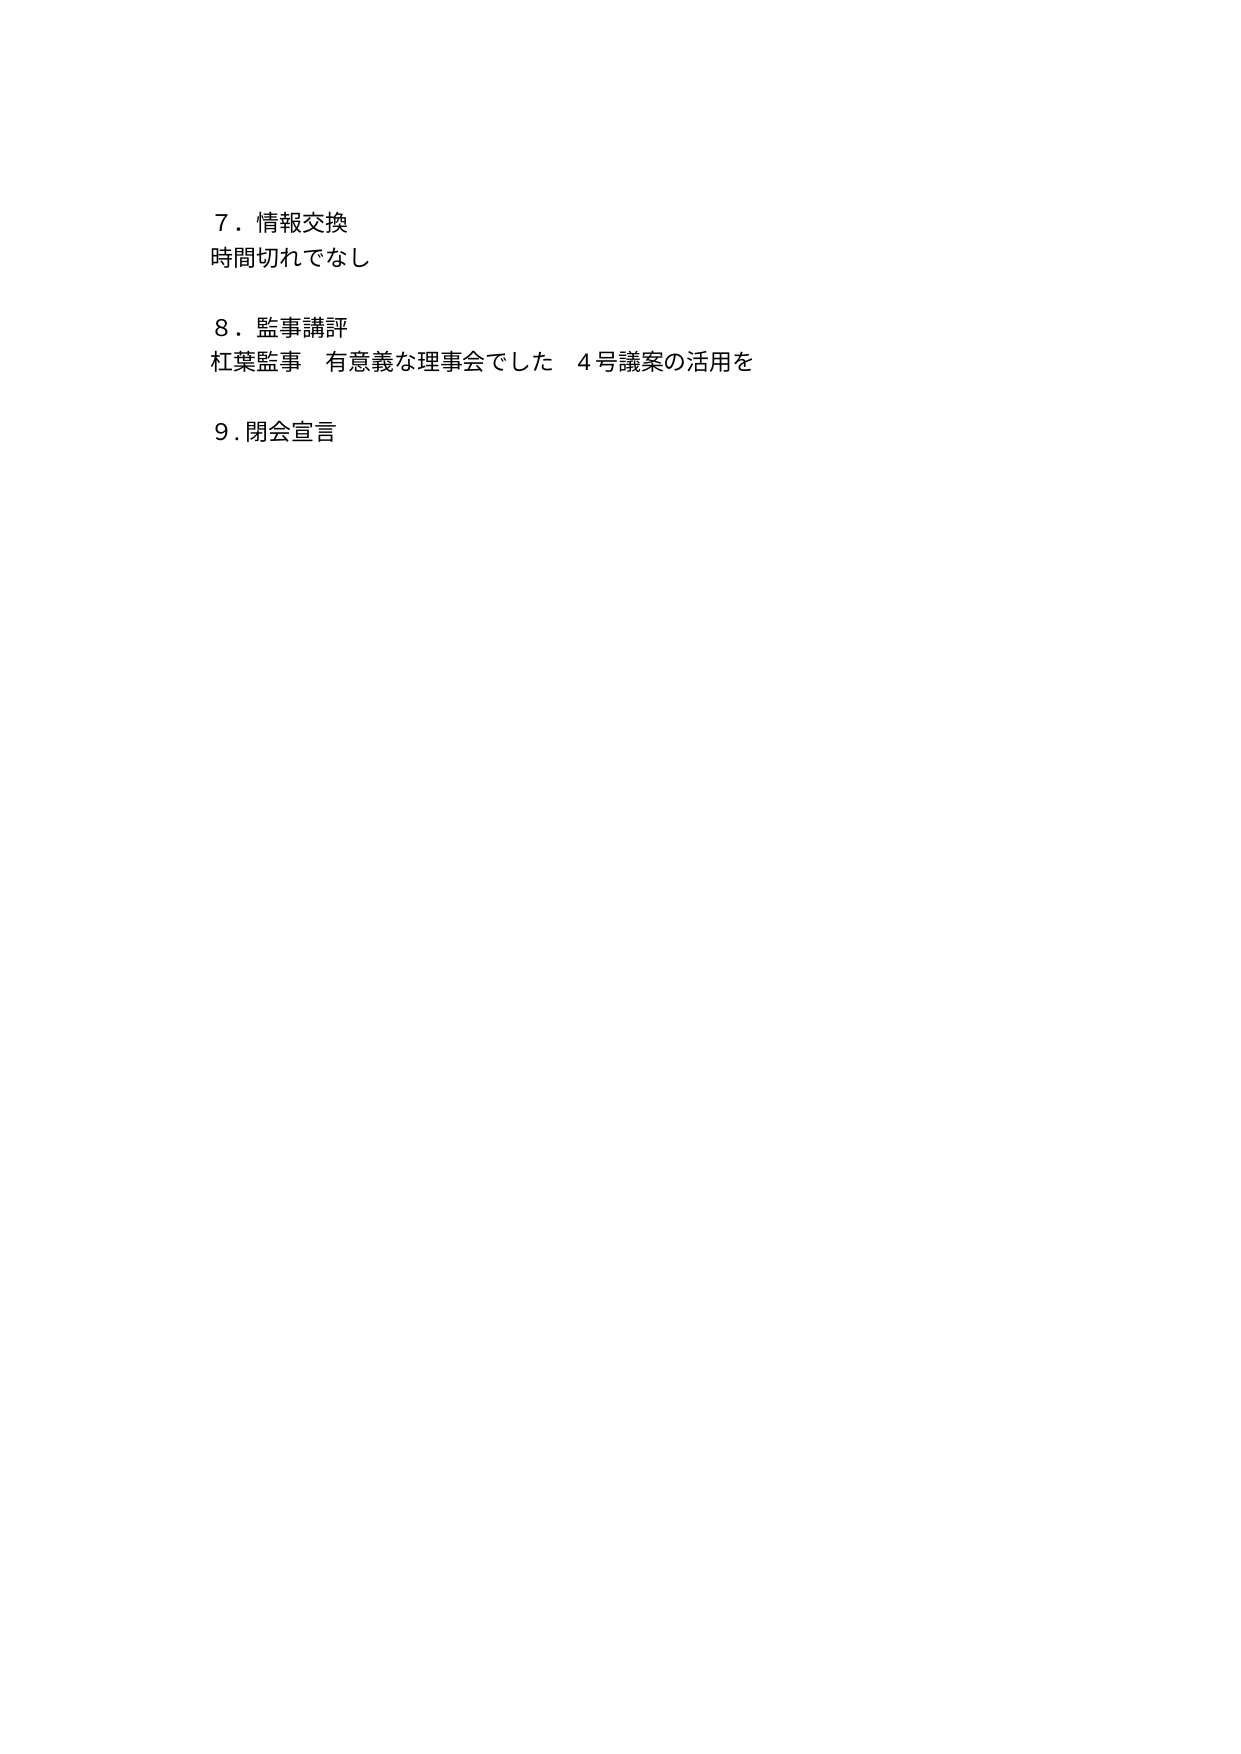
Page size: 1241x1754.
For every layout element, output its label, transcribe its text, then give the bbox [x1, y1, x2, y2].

text ８．監事講評 [142, 309, 1122, 343]
text 時間切れでなし [142, 239, 1122, 274]
text ７．情報交換 [142, 204, 1122, 239]
text 杠葉監事 有意義な理事会でした 4号議案の活用を [142, 343, 1122, 378]
text ９. 閉会宣言 [142, 413, 1122, 448]
